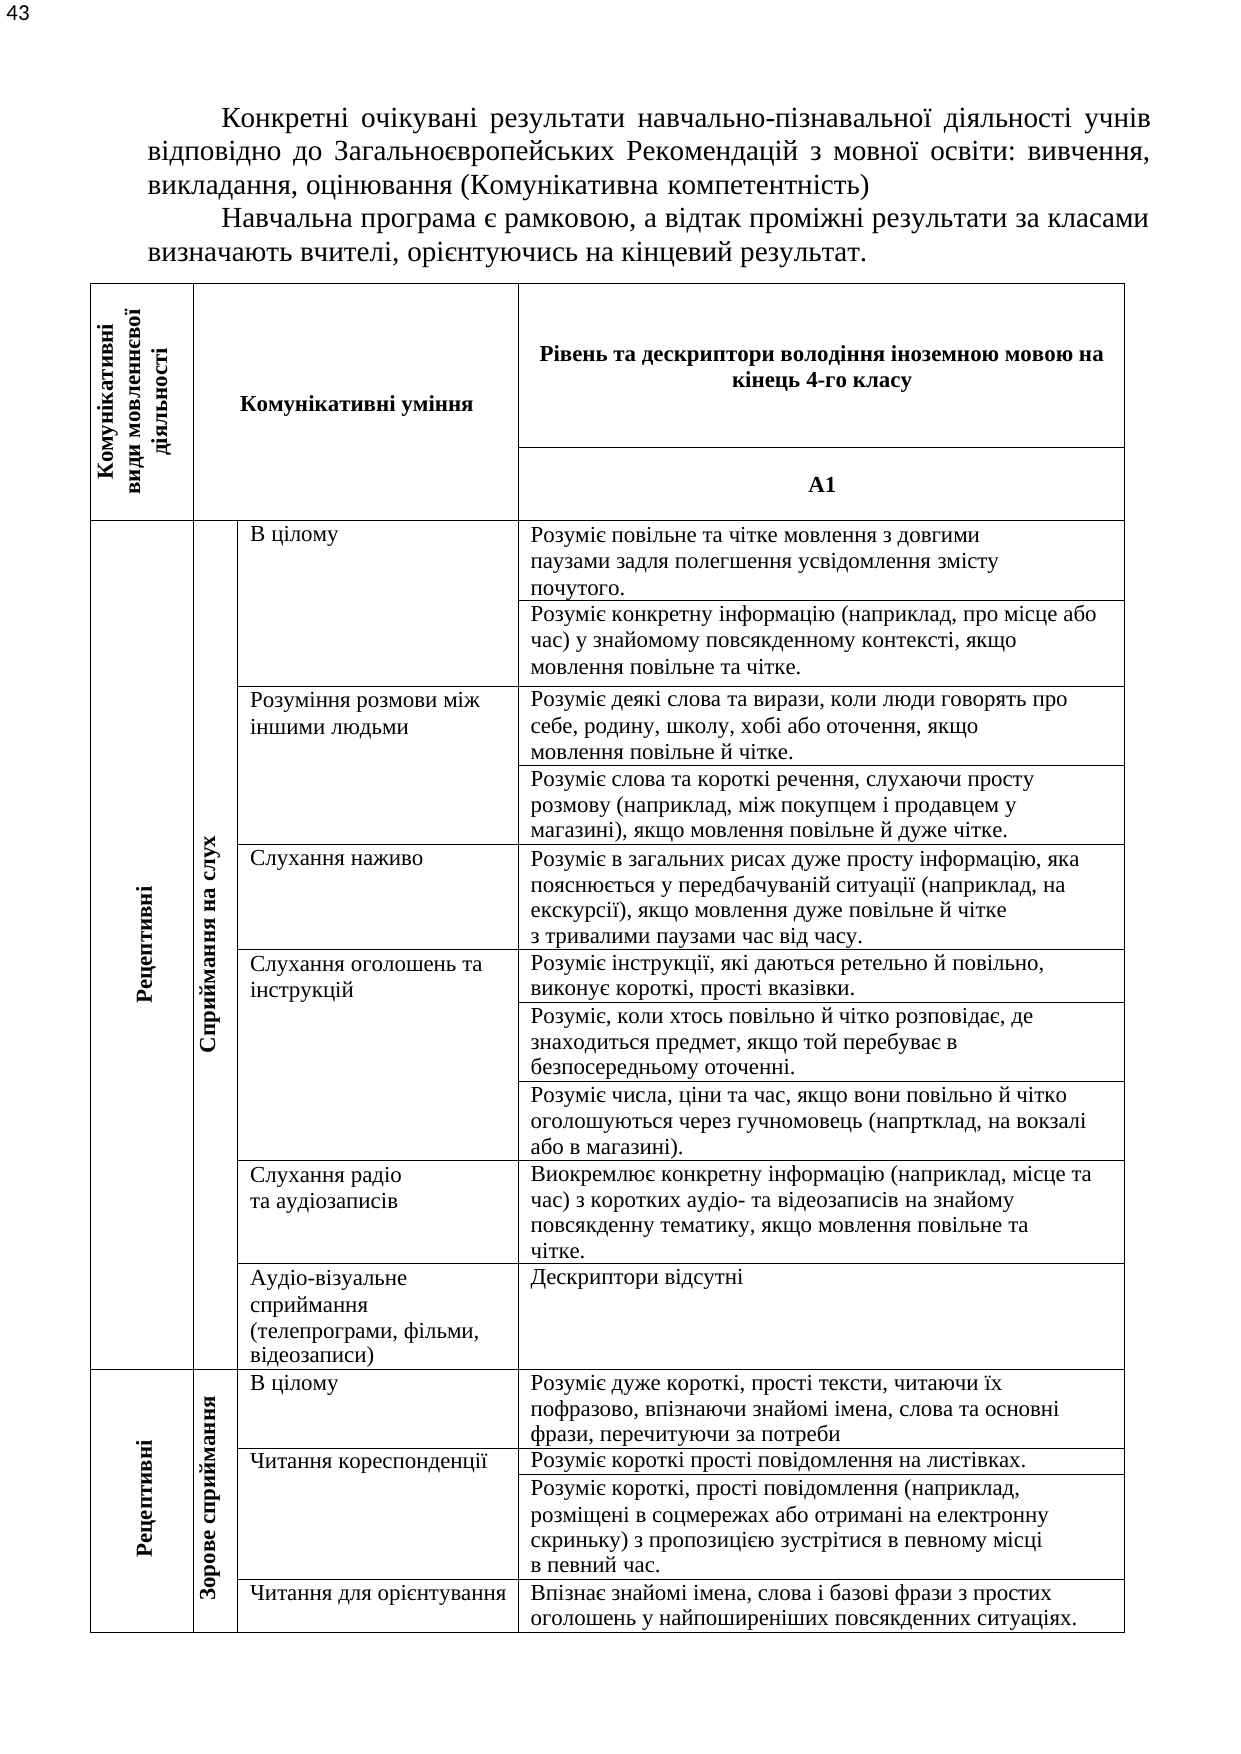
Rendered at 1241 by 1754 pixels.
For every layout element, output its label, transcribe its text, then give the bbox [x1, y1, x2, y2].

table_cell Зорове сприймання [194, 1370, 237, 1632]
table_cell Дескриптори відсутні [519, 1264, 1124, 1369]
table_cell Розуміє інструкції, які даються ретельно й повільно, виконує короткі, прості вказівки. [519, 950, 1124, 1002]
table_header Комунікативні уміння [194, 284, 518, 520]
table_cell Розуміє, коли хтось повільно й чітко розповідає, де знаходиться предмет, якщо той перебуває в безпосередньому оточенні. [519, 1003, 1124, 1081]
table_cell Сприймання на слух [194, 521, 237, 1369]
table_header Комунікативні види мовленнєвої діяльності [91, 284, 193, 520]
table_cell Виокремлює конкретну інформацію (наприклад, місце та час) з коротких аудіо- та відеозаписів на знайому повсякденну тематику, якщо мовлення повільне та чітке. [519, 1161, 1124, 1263]
table_cell Рецептивні [91, 521, 193, 1369]
table_cell Розуміє деякі слова та вирази, коли люди говорять про себе, родину, школу, хобі або оточення, якщо мовлення повільне й чітке. [519, 687, 1124, 765]
table_cell Аудіо-візуальне сприймання (телепрограми, фільми, відеозаписи) [238, 1264, 518, 1369]
table_cell В цілому [238, 1370, 518, 1447]
table_cell Впізнає знайомі імена, слова і базові фрази з простих оголошень у найпоширеніших повсякденних ситуаціях. [519, 1580, 1124, 1632]
table_cell В цілому [238, 521, 518, 686]
table_cell Слухання оголошень та інструкцій [238, 950, 518, 1160]
table_cell Розуміє повільне та чітке мовлення з довгими паузами задля полегшення усвідомлення змісту почутого. [519, 521, 1124, 600]
table_cell Слухання наживо [238, 845, 518, 949]
table_cell Розуміє числа, ціни та час, якщо вони повільно й чітко оголошуються через гучномовець (напртклад, на вокзалі або в магазині). [519, 1082, 1124, 1160]
table_cell Розуміє короткі прості повідомлення на листівках. [519, 1449, 1124, 1473]
table_cell Розуміє конкретну інформацію (наприклад, про місце або час) у знайомому повсякденному контексті, якщо мовлення повільне та чітке. [519, 601, 1124, 686]
text Конкретні очікувані результати навчально-пізнавальної діяльності учнів відповідно до Загальноєвропейських Рекомендацій з мовної освіти: вивчення, викладання, оцінювання (Комунікативна компетентність) [147, 100, 1152, 201]
table_cell Рецептивні [91, 1370, 193, 1632]
text Навчальна програма є рамковою, а відтак проміжні результати за класами визначають вчителі, орієнтуючись на кінцевий результат. [147, 201, 1151, 268]
table_cell Розуміння розмови між іншими людьми [238, 687, 518, 844]
table_cell Розуміє слова та короткі речення, слухаючи просту розмову (наприклад, між покупцем і продавцем у магазині), якщо мовлення повільне й дуже чітке. [519, 766, 1124, 844]
table_cell Слухання радіо та аудіозаписів [238, 1161, 518, 1263]
table_cell Читання для орієнтування [238, 1580, 518, 1632]
table_cell Розуміє короткі, прості повідомлення (наприклад, розміщені в соцмережах або отримані на електронну скриньку) з пропозицією зустрітися в певному місці в певний час. [519, 1475, 1124, 1579]
table_header Рівень та дескриптори володіння іноземною мовою на кінець 4-го класу [519, 284, 1124, 447]
table_cell Розуміє в загальних рисах дуже просту інформацію, яка пояснюється у передбачуваній ситуації (наприклад, на екскурсії), якщо мовлення дуже повільне й чітке з тривалими паузами час від часу. [519, 845, 1124, 949]
table_cell Розуміє дуже короткі, прості тексти, читаючи їх пофразово, впізнаючи знайомі імена, слова та основні фрази, перечитуючи за потреби [519, 1370, 1124, 1447]
table_cell A1 [519, 448, 1124, 520]
table_cell Читання кореспонденції [238, 1449, 518, 1579]
